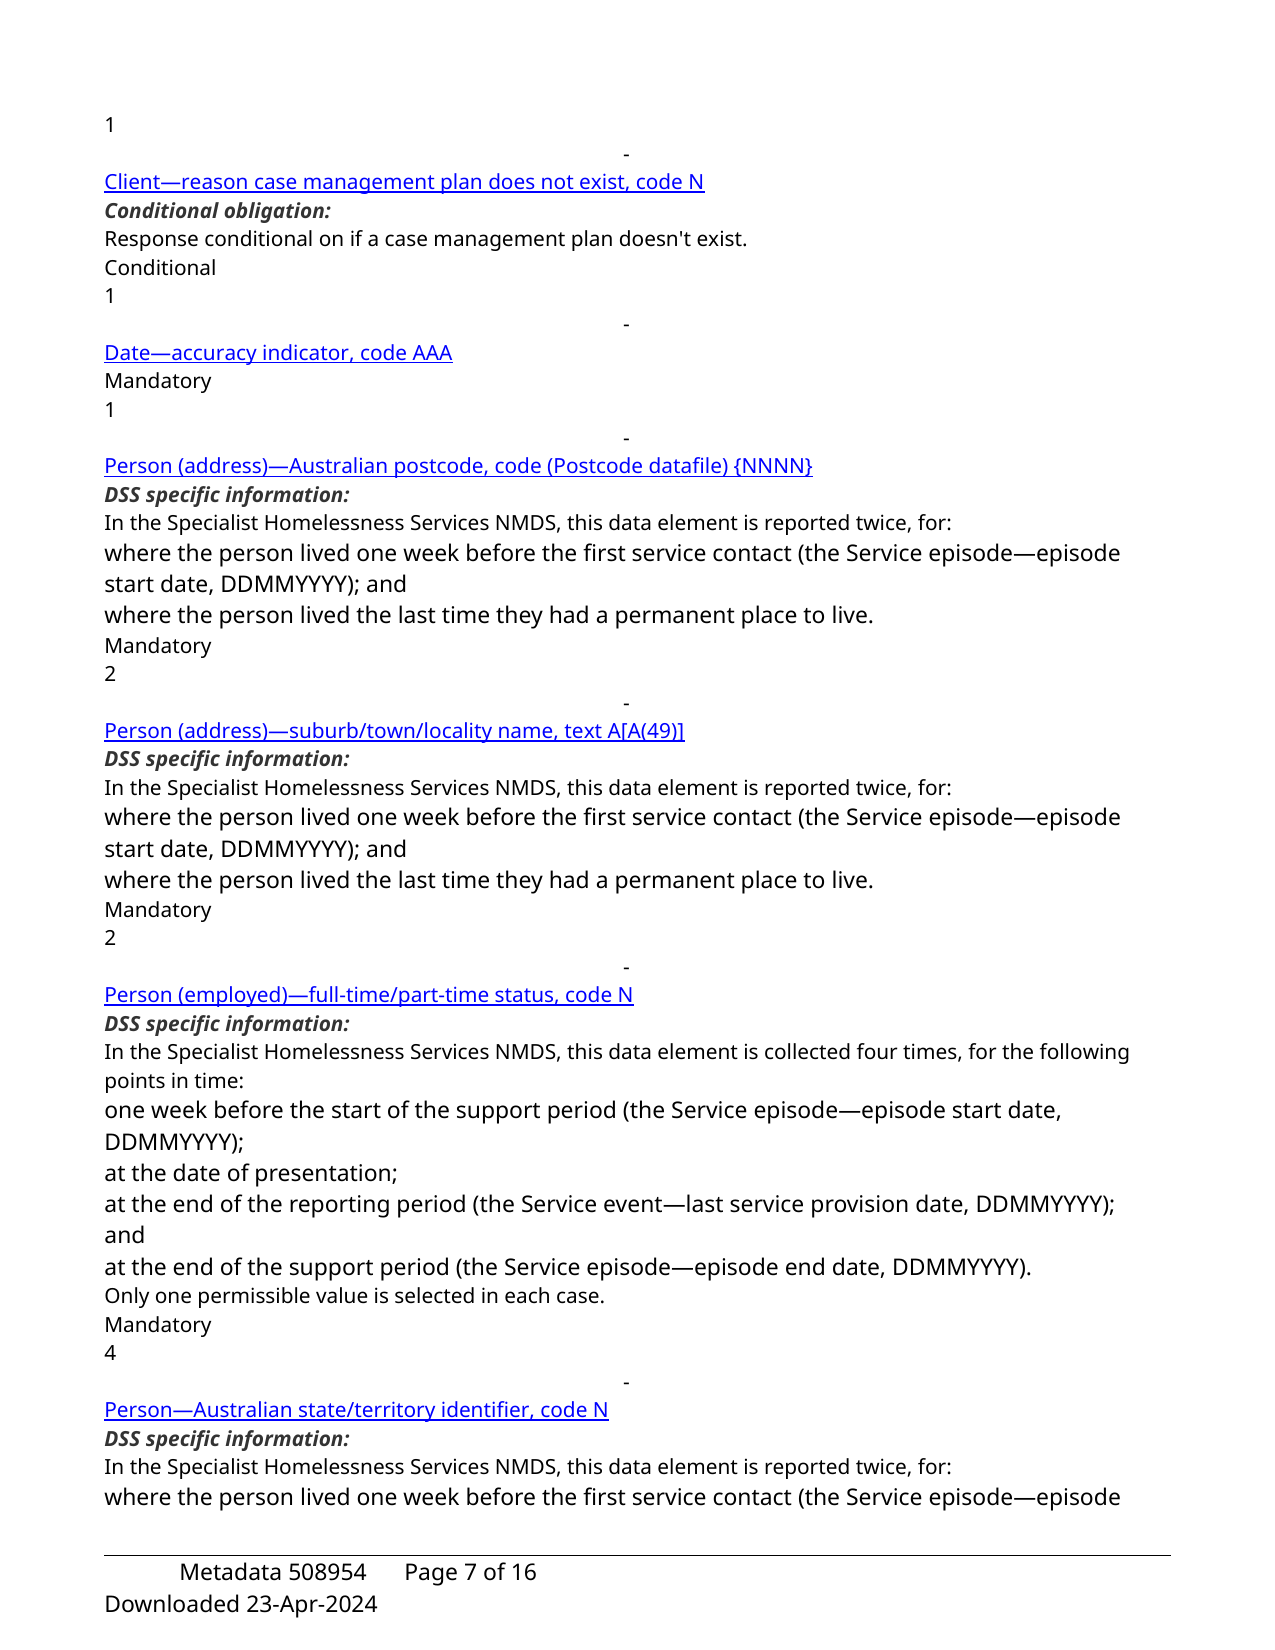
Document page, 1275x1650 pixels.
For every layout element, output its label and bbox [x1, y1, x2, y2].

table_cell [93, 110, 1159, 1512]
